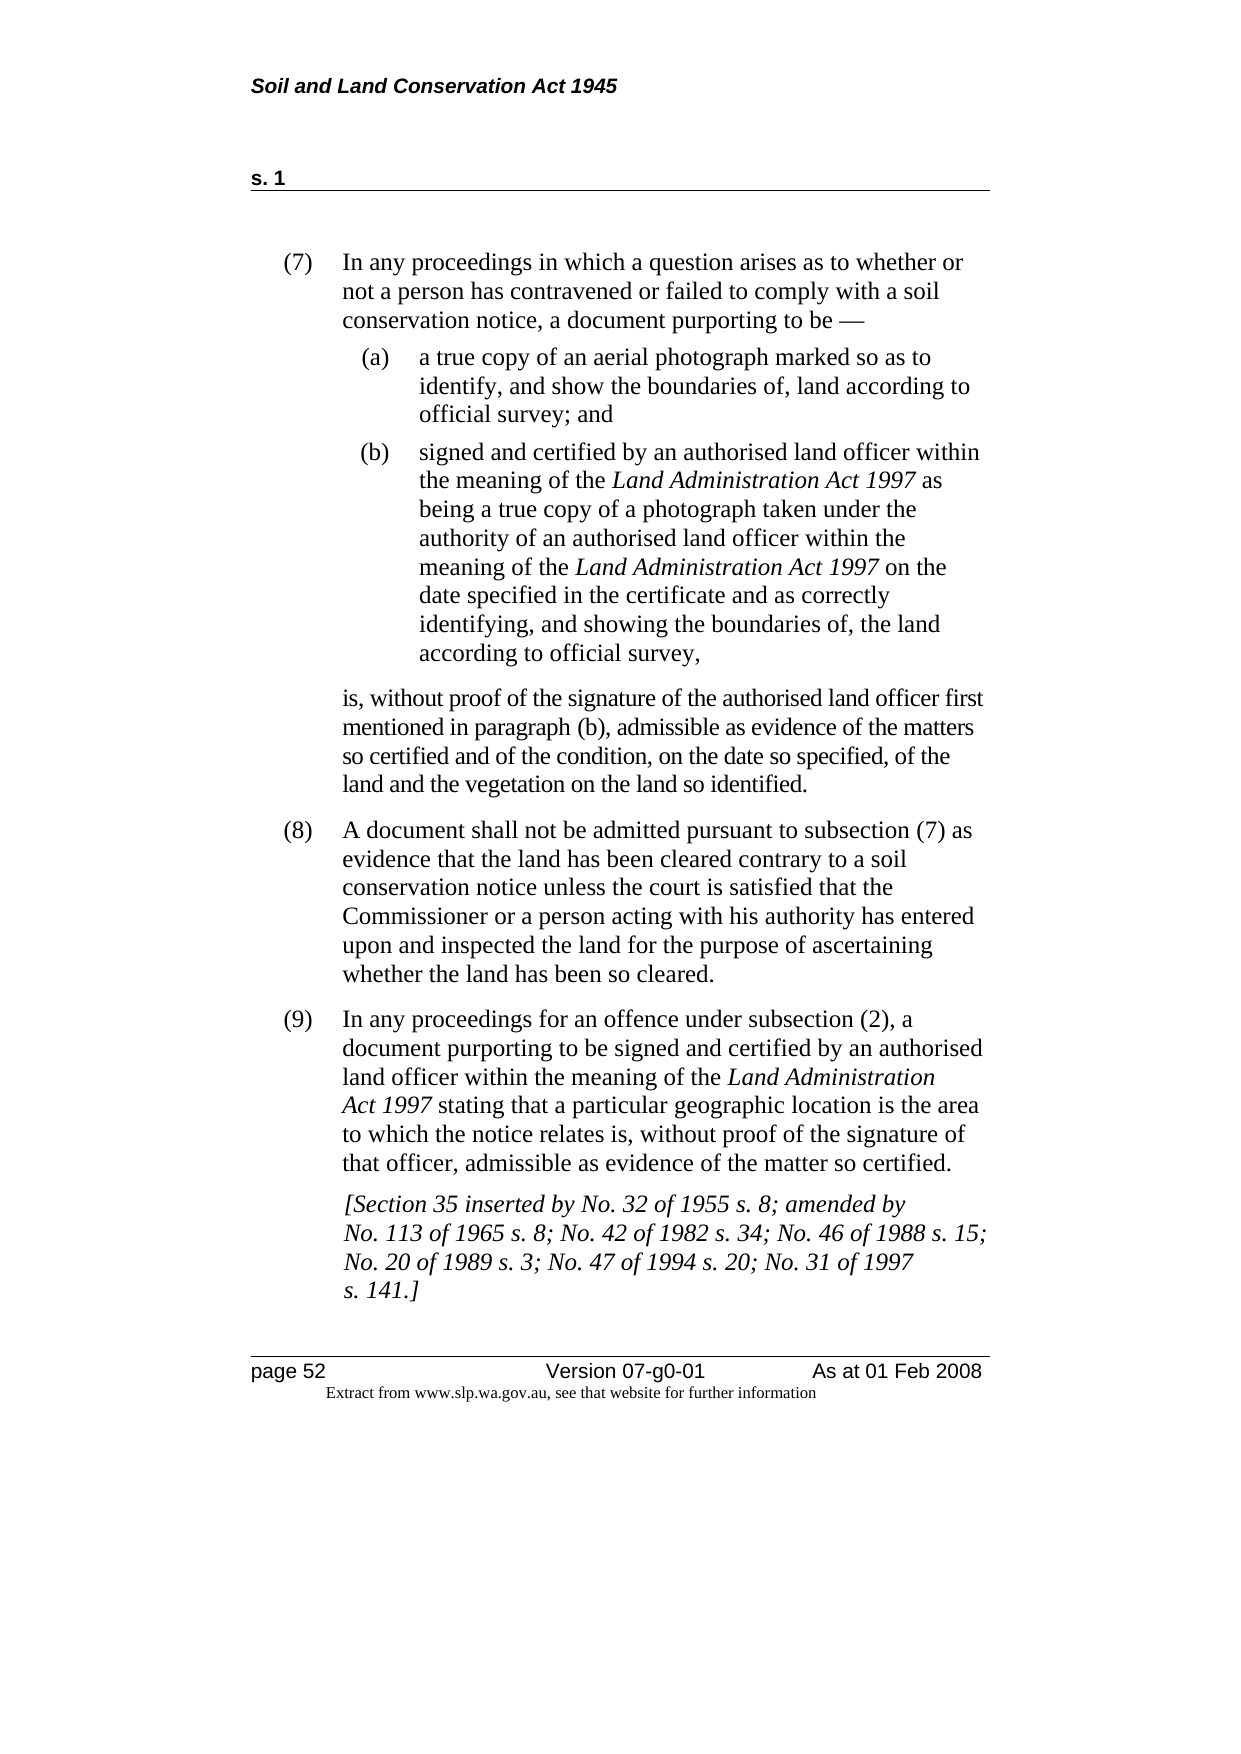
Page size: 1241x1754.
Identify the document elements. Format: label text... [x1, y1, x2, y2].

text is, without proof of the signature of the authorised land officer first mentioned in paragraph (b), admissible as evidence of the matters so certified and of the condition, on the date so specified, of the land and the vegetation on the land so identified. [251, 683, 990, 798]
text (b) signed and certified by an authorised land officer within the meaning of the Land Administration Act 1997 as being a true copy of a photograph taken under the authority of an authorised land officer within the meaning of the Land Administration Act 1997 on the date specified in the certificate and as correctly identifying, and showing the boundaries of, the land according to official survey, [251, 437, 990, 667]
text (9) In any proceedings for an offence under subsection (2), a document purporting to be signed and certified by an authorised land officer within the meaning of the Land Administration Act 1997 stating that a particular geographic location is the area to which the notice relates is, without proof of the signature of that officer, admissible as evidence of the matter so certified. [251, 1004, 990, 1177]
text [Section 35 inserted by No. 32 of 1955 s. 8; amended by No. 113 of 1965 s. 8; No. 42 of 1982 s. 34; No. 46 of 1988 s. 15; No. 20 of 1989 s. 3; No. 47 of 1994 s. 20; No. 31 of 1997 s. 141.] [251, 1189, 990, 1304]
text (a) a true copy of an aerial photograph marked so as to identify, and show the boundaries of, land according to official survey; and [251, 342, 990, 428]
text (8) A document shall not be admitted pursuant to subsection (7) as evidence that the land has been cleared contrary to a soil conservation notice unless the court is satisfied that the Commissioner or a person acting with his authority has entered upon and inspected the land for the purpose of ascertaining whether the land has been so cleared. [251, 815, 990, 987]
text (7) In any proceedings in which a question arises as to whether or not a person has contravened or failed to comply with a soil conservation notice, a document purporting to be — [251, 247, 990, 334]
